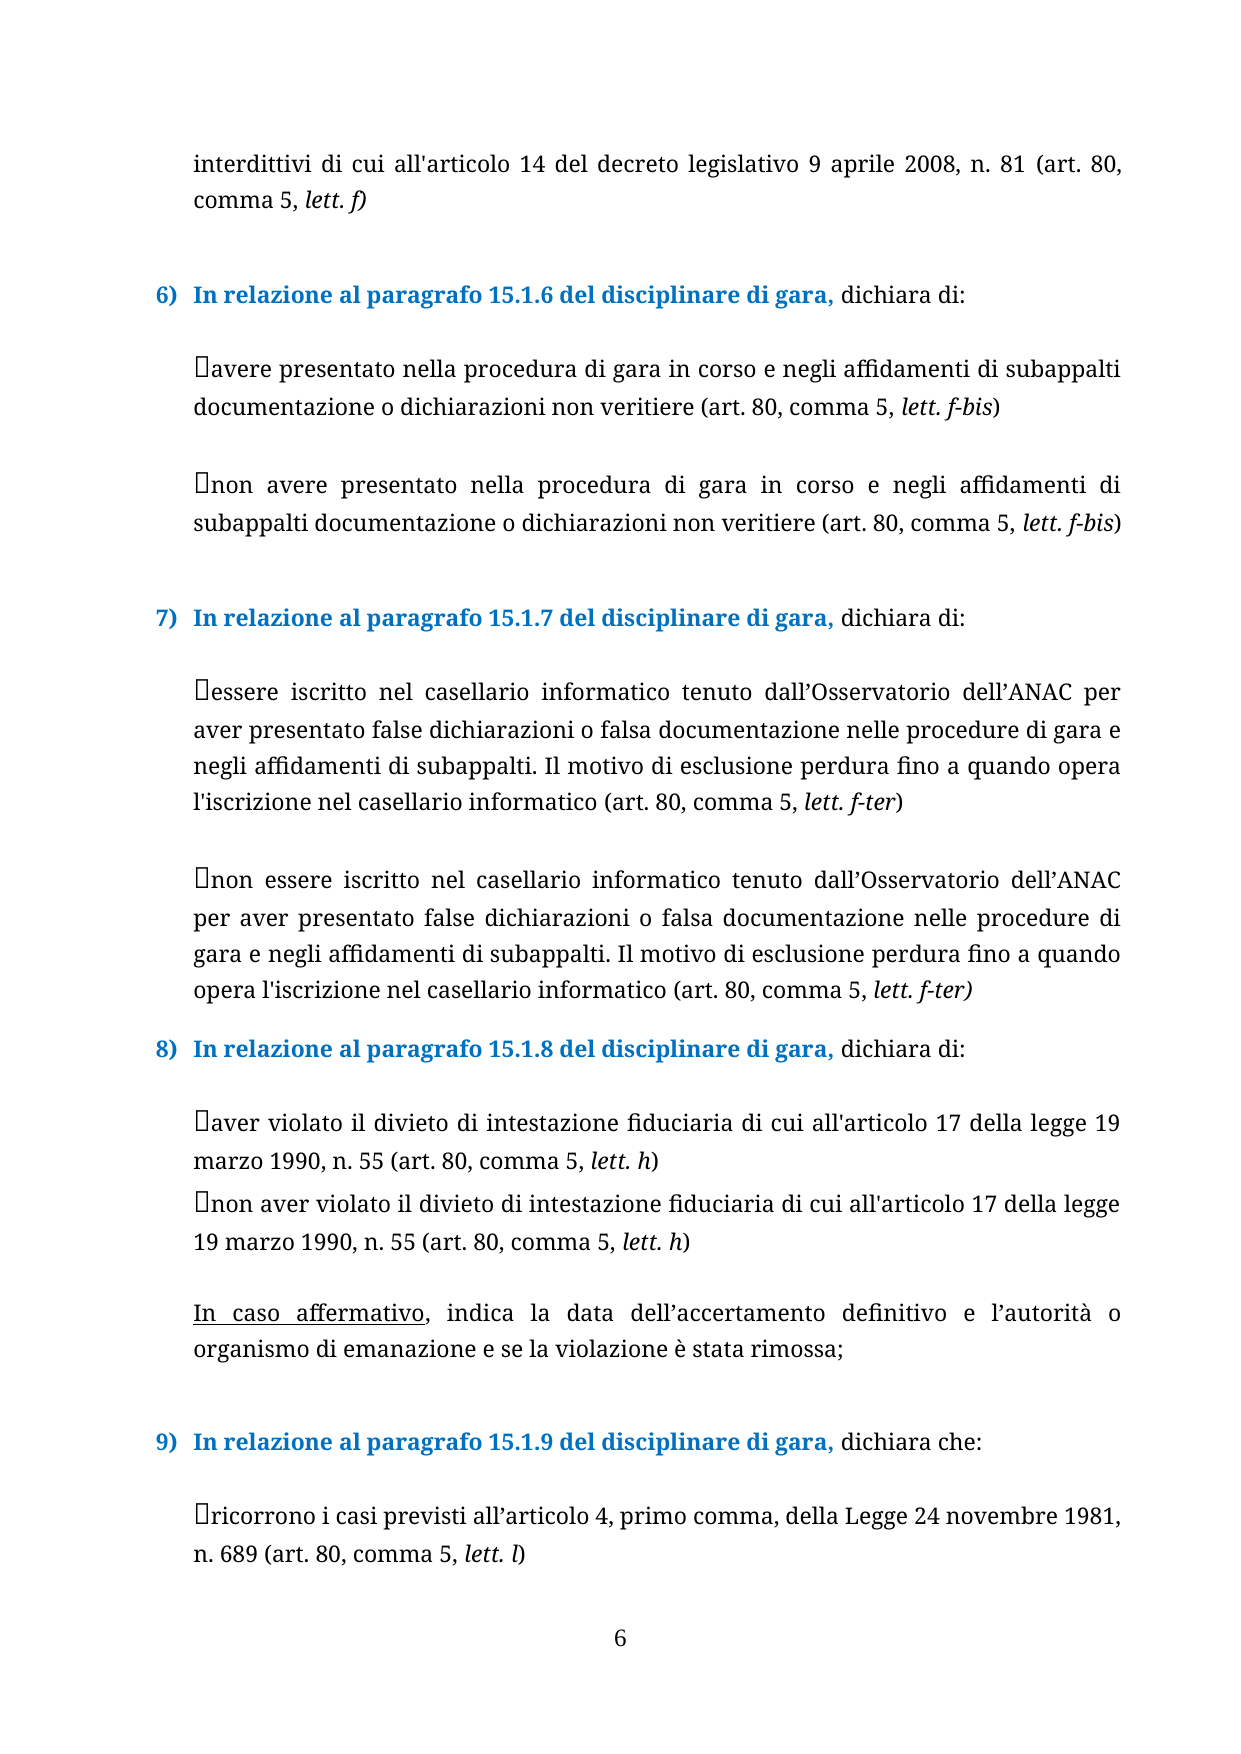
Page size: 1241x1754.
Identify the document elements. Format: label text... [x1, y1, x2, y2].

text ricorrono i casi previsti all’articolo 4, primo comma, della Legge 24 novembre 1981, n. 689 (art. 80, comma 5, lett. l) [193, 1493, 1122, 1569]
list In relazione al paragrafo 15.1.6 del disciplinare di gara, dichiara di: [156, 276, 1122, 310]
list In relazione al paragrafo 15.1.7 del disciplinare di gara, dichiara di: [156, 599, 1122, 634]
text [193, 148, 1122, 215]
text non aver violato il divieto di intestazione fiduciaria di cui all'articolo 17 della legge 19 marzo 1990, n. 55 (art. 80, comma 5, lett. h) [193, 1181, 1122, 1257]
text avere presentato nella procedura di gara in corso e negli affidamenti di subappalti documentazione o dichiarazioni non veritiere (art. 80, comma 5, lett. f-bis) [193, 346, 1122, 422]
text essere iscritto nel casellario informatico tenuto dall’Osservatorio dell’ANAC per aver presentato false dichiarazioni o falsa documentazione nelle procedure di gara e negli affidamenti di subappalti. Il motivo di esclusione perdura fino a quando opera l'iscrizione nel casellario informatico (art. 80, comma 5, lett. f-ter) [193, 669, 1122, 817]
text non essere iscritto nel casellario informatico tenuto dall’Osservatorio dell’ANAC per aver presentato false dichiarazioni o falsa documentazione nelle procedure di gara e negli affidamenti di subappalti. Il motivo di esclusione perdura fino a quando opera l'iscrizione nel casellario informatico (art. 80, comma 5, lett. f-ter) [193, 858, 1122, 1005]
list In relazione al paragrafo 15.1.8 del disciplinare di gara, dichiara di: [156, 1031, 1122, 1065]
list In relazione al paragrafo 15.1.9 del disciplinare di gara, dichiara che: [156, 1426, 1122, 1457]
text aver violato il divieto di intestazione fiduciaria di cui all'articolo 17 della legge 19 marzo 1990, n. 55 (art. 80, comma 5, lett. h) [193, 1101, 1122, 1176]
text In caso affermativo, indica la data dell’accertamento definitivo e l’autorità o organismo di emanazione e se la violazione è stata rimossa; [193, 1297, 1122, 1364]
text non avere presentato nella procedura di gara in corso e negli affidamenti di subappalti documentazione o dichiarazioni non veritiere (art. 80, comma 5, lett. f-bis) [193, 462, 1122, 538]
